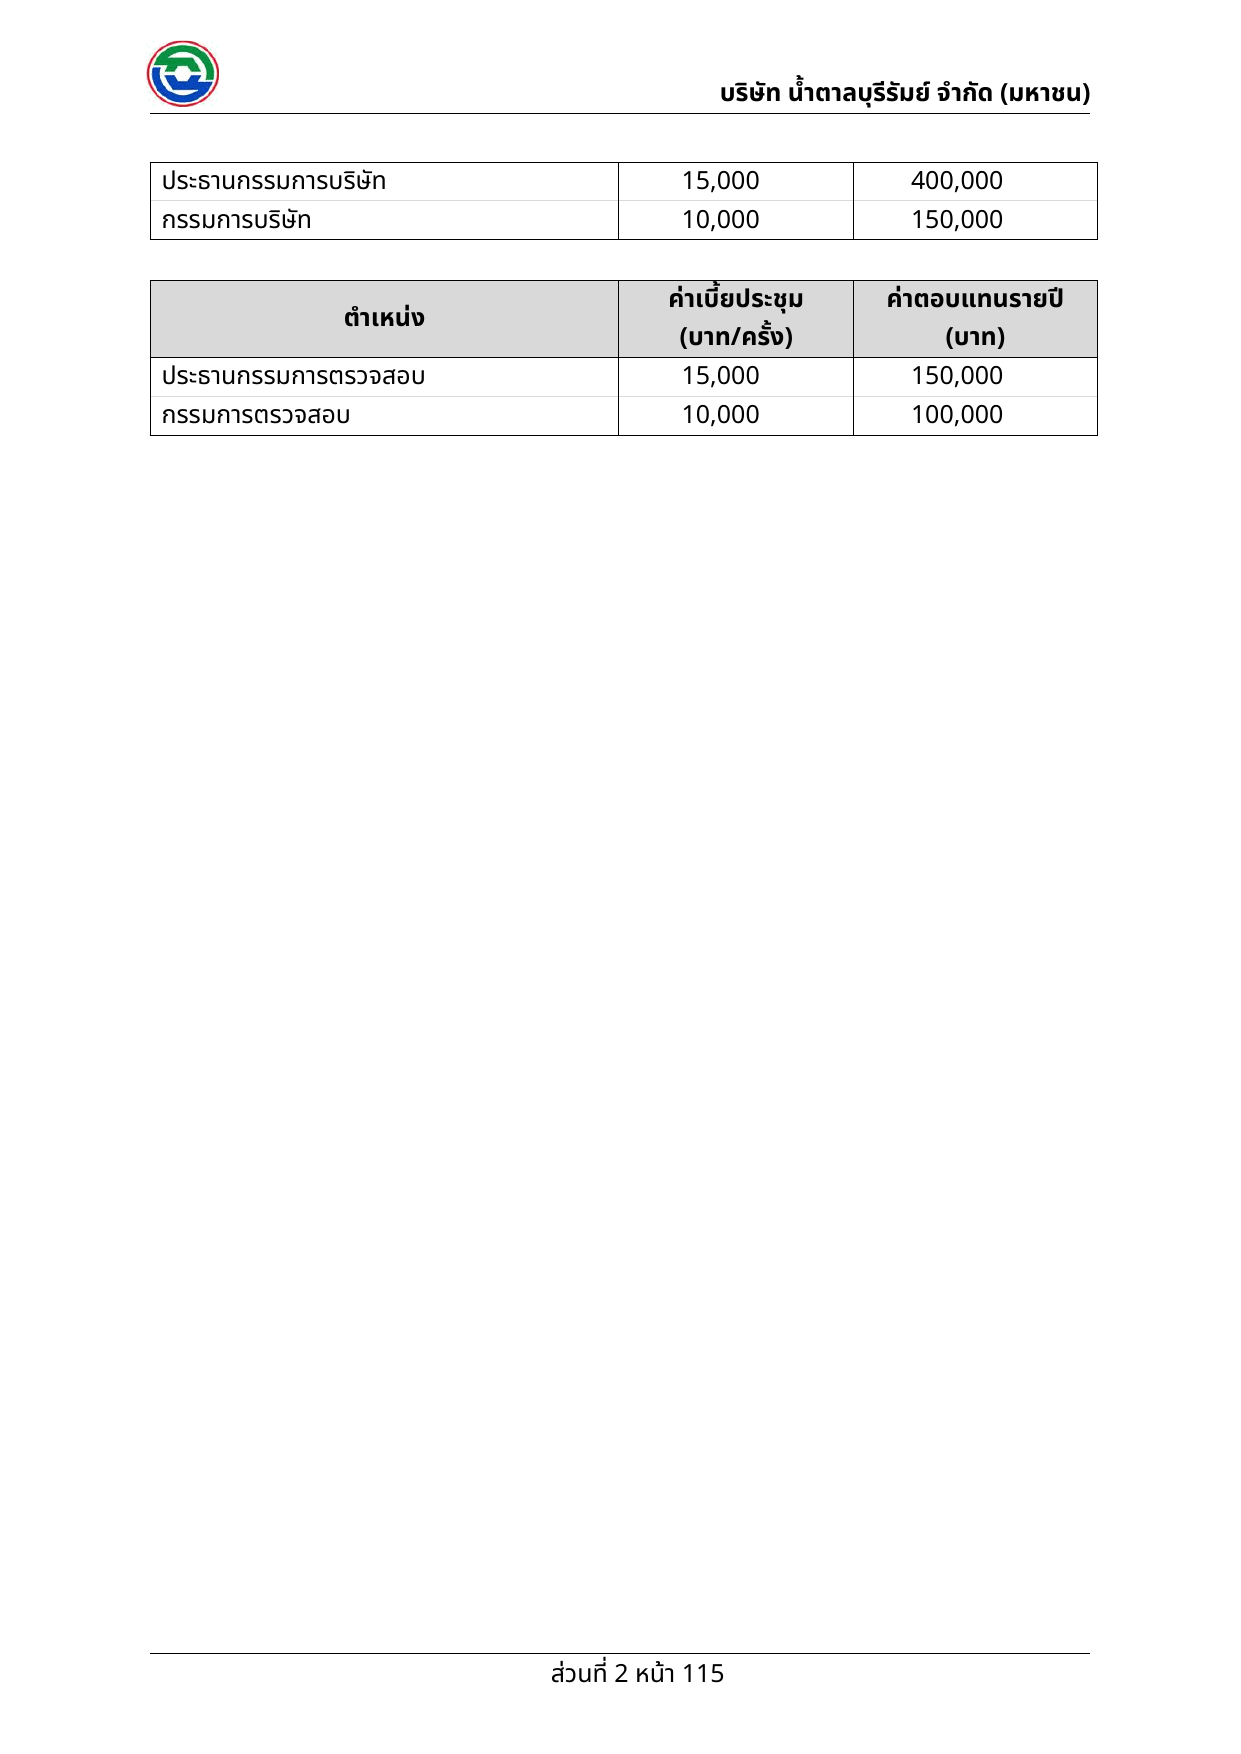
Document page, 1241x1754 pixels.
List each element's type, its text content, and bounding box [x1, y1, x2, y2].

table_cell 10,000 [619, 397, 853, 434]
table_cell 15,000 [619, 163, 853, 200]
table_cell 15,000 [619, 358, 853, 396]
table_header ตำเหน่ง [151, 281, 618, 357]
table_header ค่าเบี้ยประชุม (บาท/ครั้ง) [619, 281, 853, 357]
table_header ค่าตอบแทนรายปี (บาท) [854, 281, 1097, 357]
table_cell 150,000 [854, 358, 1097, 396]
picture [136, 25, 230, 119]
table_cell กรรมการตรวจสอบ [151, 397, 618, 434]
table_cell ประธานกรรมการบริษัท [151, 163, 618, 200]
table_cell กรรมการบริษัท [151, 201, 618, 239]
table_cell 400,000 [854, 163, 1097, 200]
table_cell ประธานกรรมการตรวจสอบ [151, 358, 618, 396]
table_cell 10,000 [619, 201, 853, 239]
table_cell 150,000 [854, 201, 1097, 239]
table_cell 100,000 [854, 397, 1097, 434]
